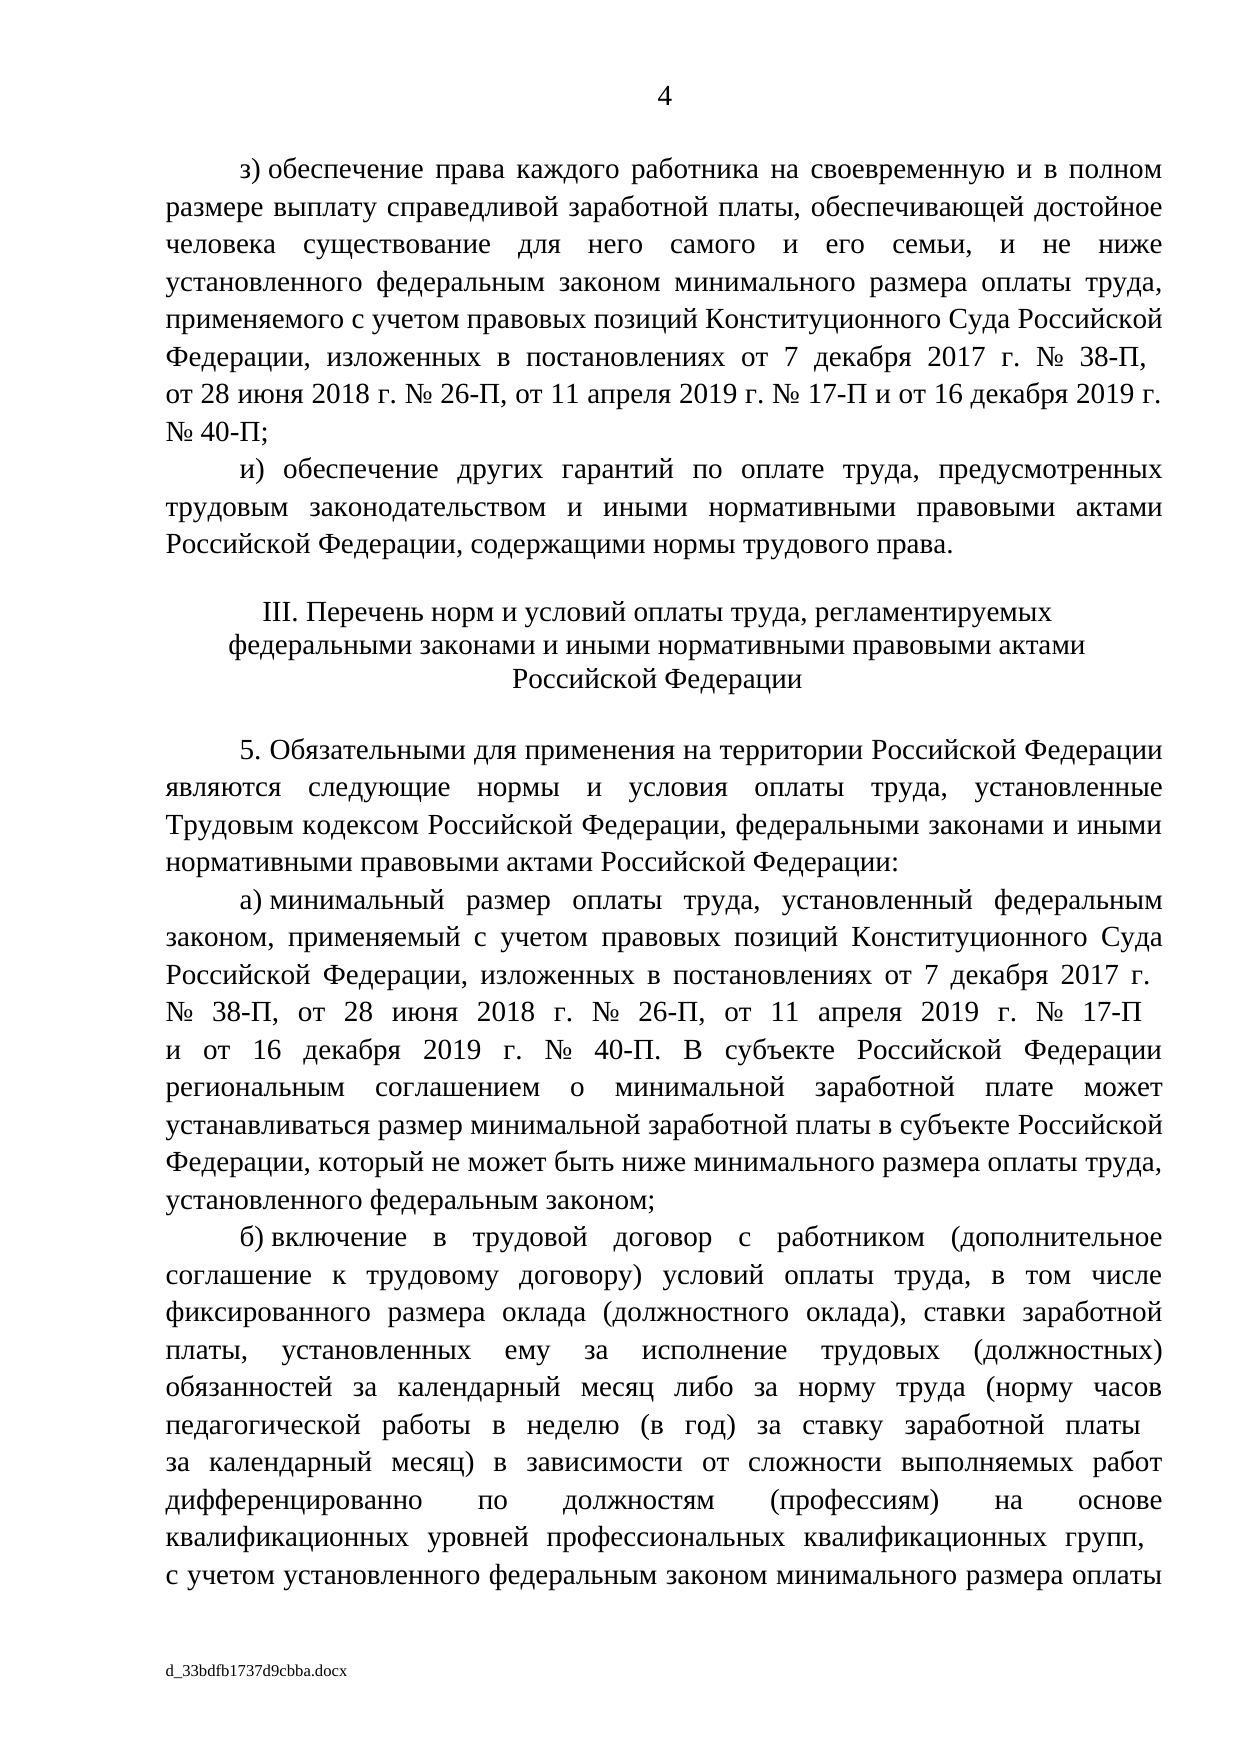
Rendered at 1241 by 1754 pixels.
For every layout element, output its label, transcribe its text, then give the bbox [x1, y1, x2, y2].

text и) обеспечение других гарантий по оплате труда, предусмотренных трудовым законодательством и иными нормативными правовыми актами Российской Федерации, содержащими нормы трудового права. [165, 448, 1163, 560]
text III. Перечень норм и условий оплаты труда, регламентируемых [151, 594, 1163, 627]
text Российской Федерации [151, 661, 1163, 694]
text федеральными законами и иными нормативными правовыми актами [151, 627, 1163, 661]
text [165, 1215, 1163, 1590]
text з) обеспечение права каждого работника на своевременную и в полном размере выплату справедливой заработной платы, обеспечивающей достойное человека существование для него самого и его семьи, и не ниже установленного федеральным законом минимального размера оплаты труда, применяемого с учетом правовых позиций Конституционного Суда Российской Федерации, изложенных в постановлениях от 7 декабря 2017 г. № 38-П, от 28 июня 2018 г. № 26-П, от 11 апреля 2019 г. № 17-П и от 16 декабря 2019 г. № 40-П; [165, 148, 1163, 448]
text а) минимальный размер оплаты труда, установленный федеральным законом, применяемый с учетом правовых позиций Конституционного Суда Российской Федерации, изложенных в постановлениях от 7 декабря 2017 г. № 38-П, от 28 июня 2018 г. № 26-П, от 11 апреля 2019 г. № 17-П и от 16 декабря 2019 г. № 40-П. В субъекте Российской Федерации региональным соглашением о минимальной заработной плате может устанавливаться размер минимальной заработной платы в субъекте Российской Федерации, который не может быть ниже минимального размера оплаты труда, установленного федеральным законом; [165, 878, 1163, 1215]
text 5. Обязательными для применения на территории Российской Федерации являются следующие нормы и условия оплаты труда, установленные Трудовым кодексом Российской Федерации, федеральными законами и иными нормативными правовыми актами Российской Федерации: [165, 728, 1163, 878]
